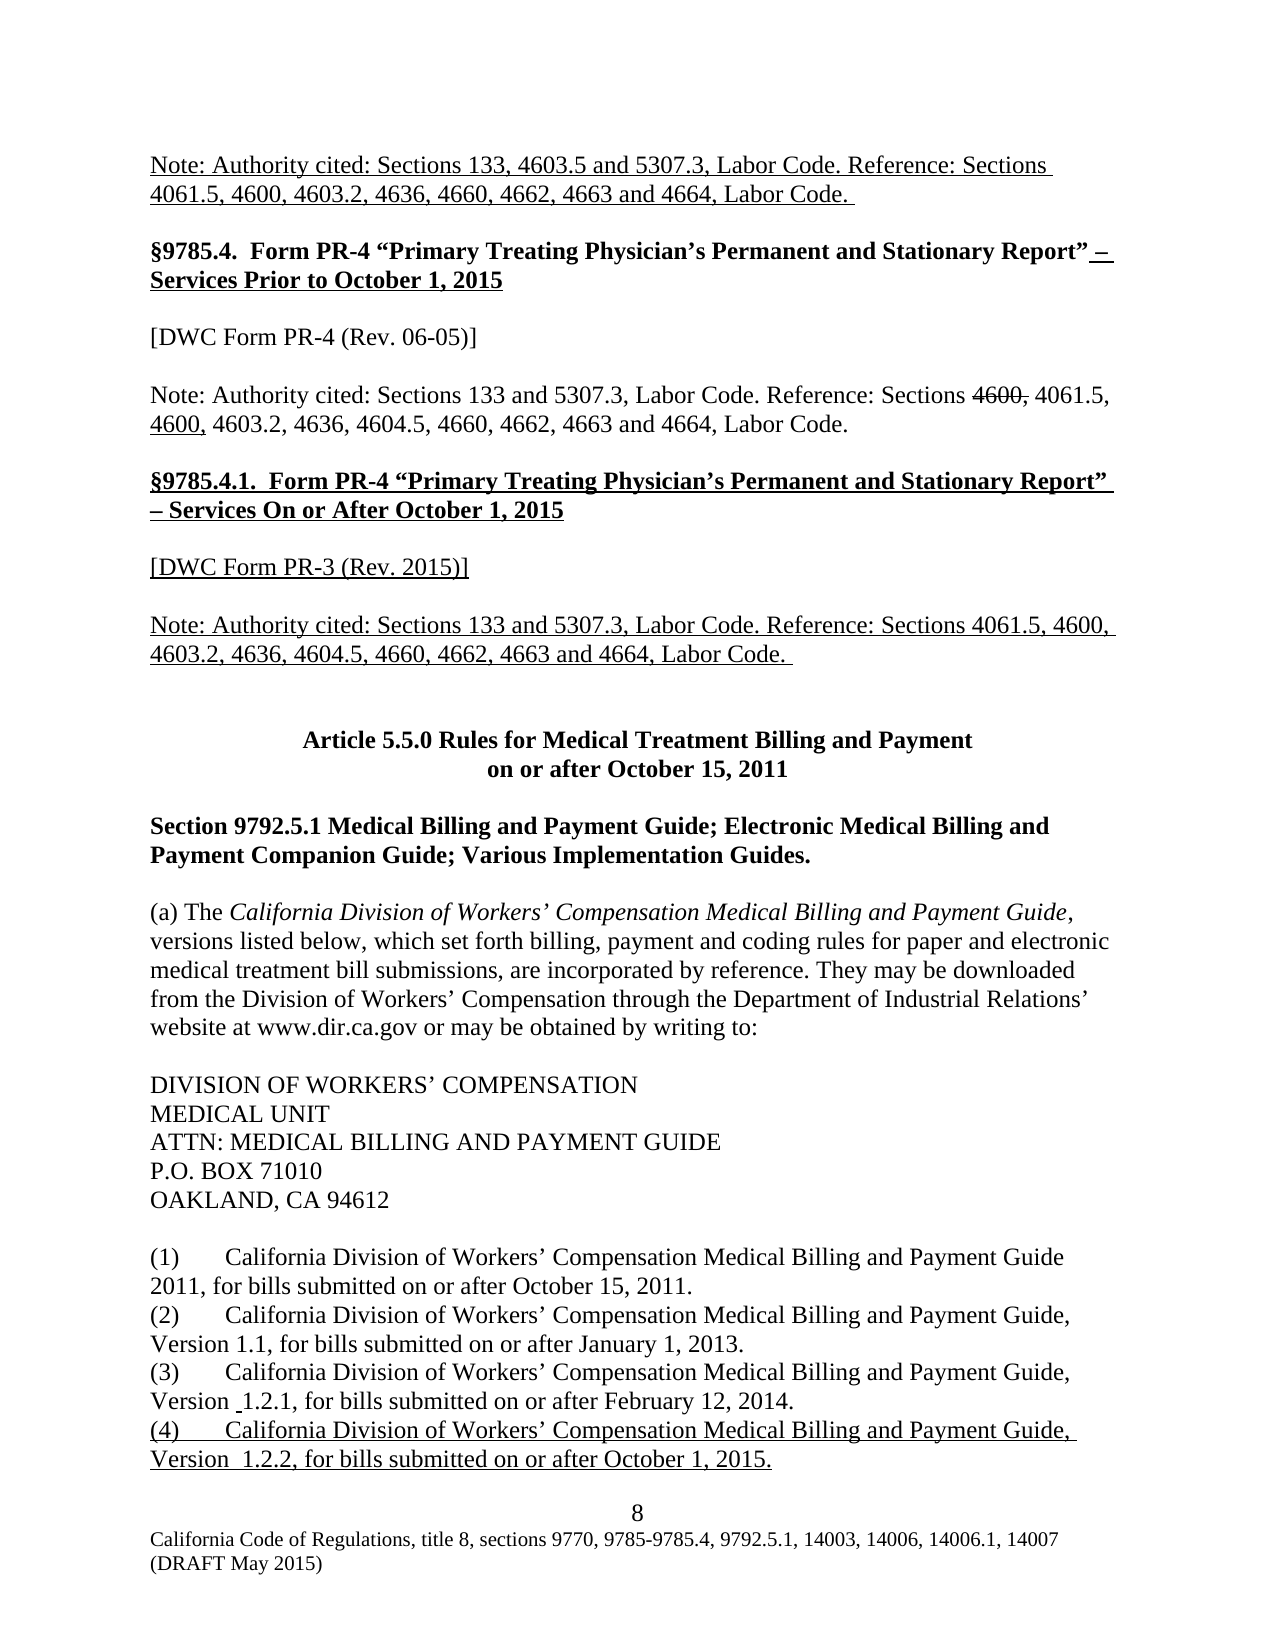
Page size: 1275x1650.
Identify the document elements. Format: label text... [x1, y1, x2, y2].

text §9785.4.1. Form PR-4 “Primary Treating Physician’s Permanent and Stationary Report” – Services On or After October 1, 2015 [150, 466, 1125, 524]
text ATTN: MEDICAL BILLING AND PAYMENT GUIDE [150, 1127, 1125, 1156]
list California Division of Workers’ Compensation Medical Billing and Payment Guide 2011, for bills submitted on or after October 15, 2011. [150, 1242, 1125, 1300]
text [150, 150, 1125, 207]
text P.O. BOX 71010 [150, 1156, 1125, 1185]
text on or after October 15, 2011 [150, 754, 1125, 782]
text §9785.4. Form PR-4 “Primary Treating Physician’s Permanent and Stationary Report” – Services Prior to October 1, 2015 [150, 236, 1125, 294]
list California Division of Workers’ Compensation Medical Billing and Payment Guide, Version 1.1, for bills submitted on or after January 1, 2013. [150, 1300, 1125, 1357]
text (a) The California Division of Workers’ Compensation Medical Billing and Payment Guide, versions listed below, which set forth billing, payment and coding rules for paper and electronic medical treatment bill submissions, are incorporated by reference. They may be downloaded from the Division of Workers’ Compensation through the Department of Industrial Relations’ website at www.dir.ca.gov or may be obtained by writing to: [150, 897, 1125, 1041]
list California Division of Workers’ Compensation Medical Billing and Payment Guide, Version 1.2.1, for bills submitted on or after February 12, 2014. [150, 1357, 1125, 1415]
text OAKLAND, CA 94612 [150, 1185, 1125, 1214]
text [DWC Form PR-4 (Rev. 06-05)] [150, 322, 1125, 351]
text DIVISION OF WORKERS’ COMPENSATION [150, 1070, 1125, 1099]
text Note: Authority cited: Sections 133 and 5307.3, Labor Code. Reference: Sections 4061.5, 4600, 4603.2, 4636, 4604.5, 4660, 4662, 4663 and 4664, Labor Code. [150, 610, 1125, 667]
text [DWC Form PR-3 (Rev. 2015)] [150, 552, 1125, 581]
text MEDICAL UNIT [150, 1099, 1125, 1127]
text Article 5.5.0 Rules for Medical Treatment Billing and Payment [150, 725, 1125, 754]
text Section 9792.5.1 Medical Billing and Payment Guide; Electronic Medical Billing and Payment Companion Guide; Various Implementation Guides. [150, 811, 1125, 869]
list California Division of Workers’ Compensation Medical Billing and Payment Guide, Version 1.2.2, for bills submitted on or after October 1, 2015. [150, 1415, 1125, 1472]
text Note: Authority cited: Sections 133 and 5307.3, Labor Code. Reference: Sections 4600, 4061.5, 4600, 4603.2, 4636, 4604.5, 4660, 4662, 4663 and 4664, Labor Code. [150, 380, 1125, 437]
